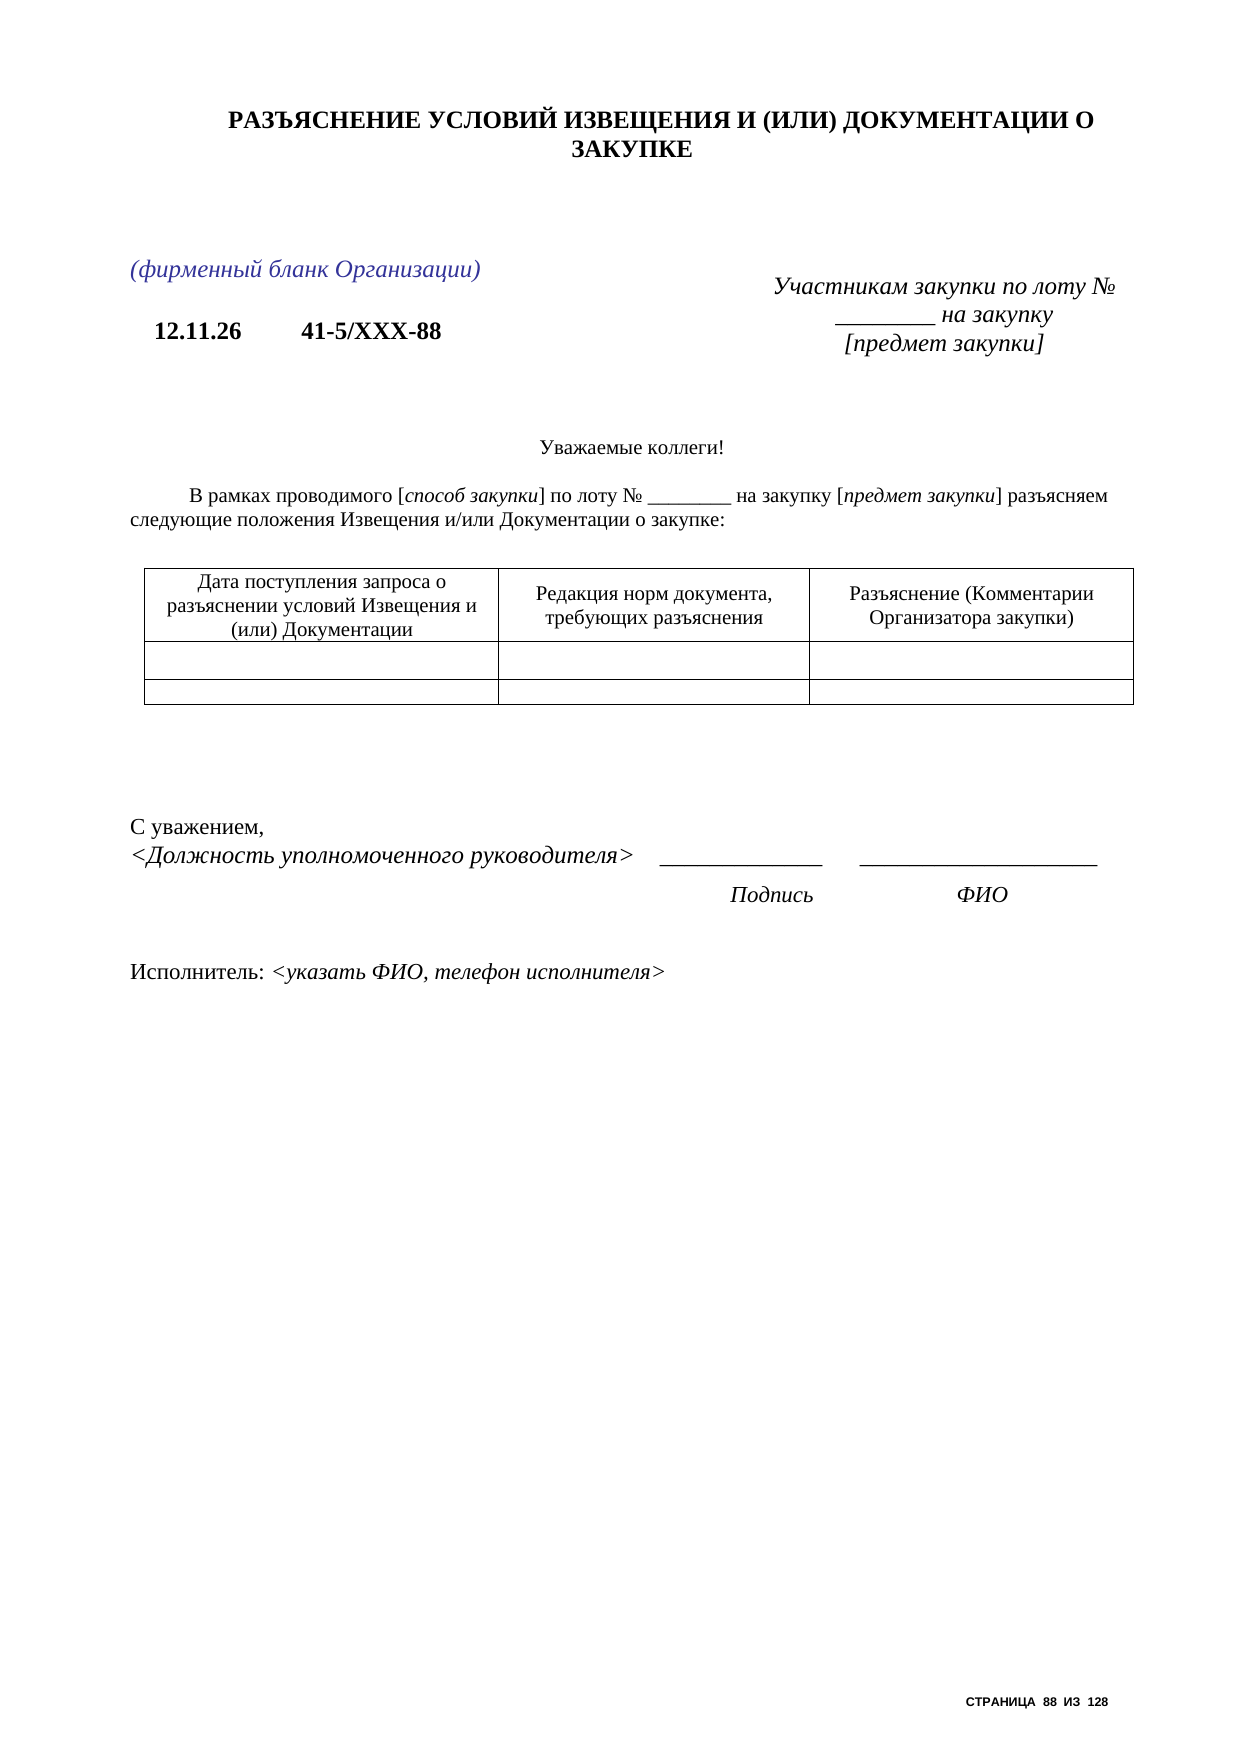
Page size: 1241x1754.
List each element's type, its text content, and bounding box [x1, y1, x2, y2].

table_cell [145, 680, 498, 703]
table_cell [810, 642, 1133, 678]
text Разъяснение условий Извещения и (или) Документации о закупке [130, 106, 1134, 163]
text <Должность уполномоченного руководителя> _____________ ___________________ [130, 840, 1134, 868]
table_cell [499, 680, 809, 703]
table_cell [499, 642, 809, 678]
table_header Разъяснение (Комментарии Организатора закупки) [810, 569, 1133, 641]
table_header Участникам закупки по лоту № ________ на закупку [предмет закупки] [736, 192, 1152, 422]
table_cell [810, 680, 1133, 703]
list Уважаемые коллеги! [130, 435, 1134, 459]
table_cell [145, 642, 498, 678]
table_header Дата поступления запроса о разъяснении условий Извещения и (или) Документации [145, 569, 498, 641]
list С уважением, [130, 813, 1134, 840]
list Подпись ФИО [130, 881, 1134, 907]
table_header Редакция норм документа, требующих разъяснения [499, 569, 809, 641]
table_header (фирменный бланк Организации) [119, 192, 736, 422]
list В рамках проводимого [способ закупки] по лоту № ________ на закупку [предмет закупки] разъясняем следующие положения Извещения и/или Документации о закупке: [130, 483, 1134, 531]
list Исполнитель: <указать ФИО, телефон исполнителя> [130, 958, 1134, 984]
